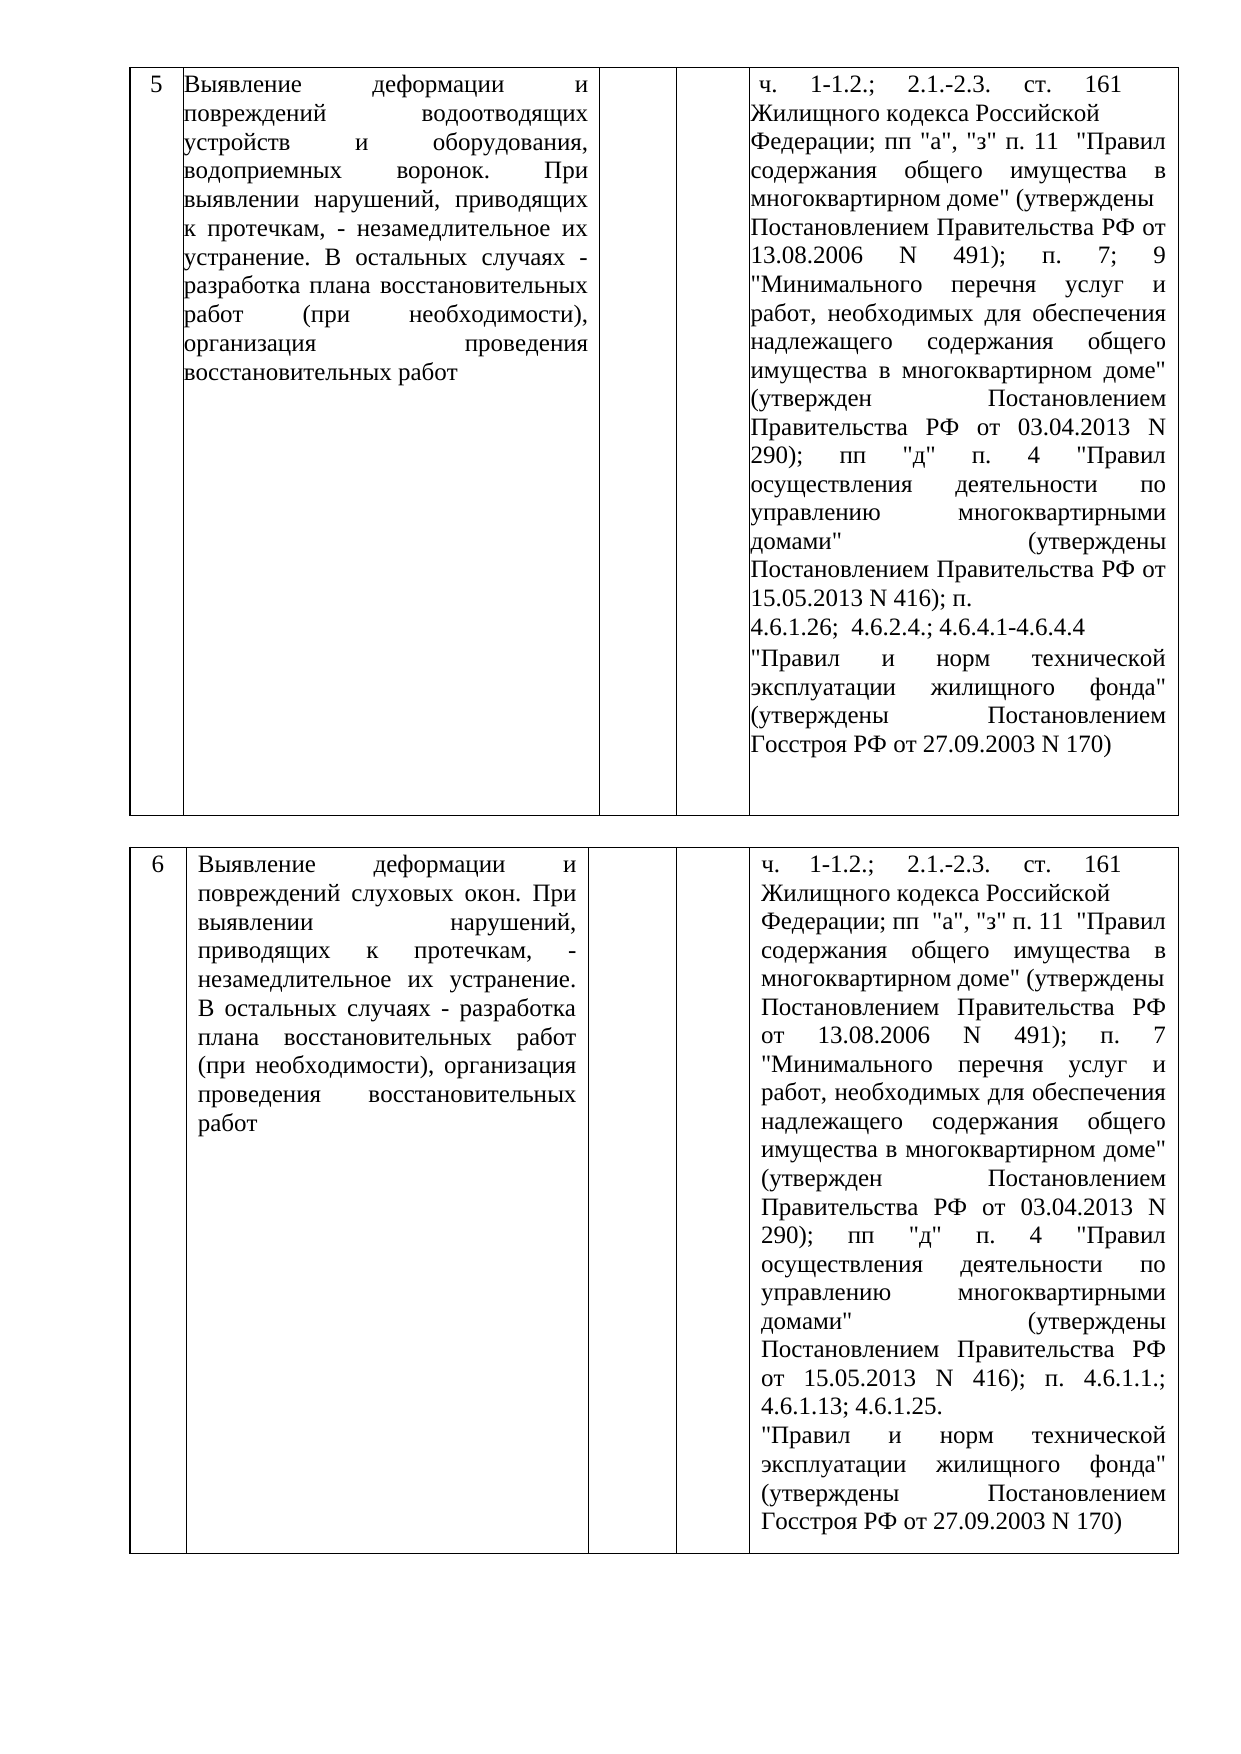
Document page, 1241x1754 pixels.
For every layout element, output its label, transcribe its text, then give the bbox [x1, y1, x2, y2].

table_cell ч. 1-1.2.; 2.1.-2.3. ст. 161 Жилищного кодекса Российской Федерации; пп "а", "з" п. 11 "Правил содержания общего имущества в многоквартирном доме" (утверждены Постановлением Правительства РФ от 13.08.2006 N 491); п. 7; 9 "Минимального перечня услуг и работ, необходимых для обеспечения надлежащего содержания общего имущества в многоквартирном доме" (утвержден Постановлением Правительства РФ от 03.04.2013 N 290); пп "д" п. 4 "Правил осуществления деятельности по управлению многоквартирными домами" (утверждены Постановлением Правительства РФ от 15.05.2013 N 416); п. 4.6.1.26; 4.6.2.4.; 4.6.4.1-4.6.4.4 "Правил и норм технической эксплуатации жилищного фонда" (утверждены Постановлением Госстроя РФ от 27.09.2003 N 170) [750, 68, 1178, 815]
table_header [589, 848, 676, 1553]
table_cell [677, 68, 749, 815]
table_header Выявление деформации и повреждений слуховых окон. При выявлении нарушений, приводящих к протечкам, - незамедлительное их устранение. В остальных случаях - разработка плана восстановительных работ (при необходимости), организация проведения восстановительных работ [187, 848, 588, 1553]
table_cell Выявление деформации и повреждений водоотводящих устройств и оборудования, водоприемных воронок. При выявлении нарушений, приводящих к протечкам, - незамедлительное их устранение. В остальных случаях - разработка плана восстановительных работ (при необходимости), организация проведения восстановительных работ [184, 68, 599, 815]
table_header [677, 848, 749, 1553]
table_cell 5 [131, 68, 183, 815]
table_header ч. 1-1.2.; 2.1.-2.3. ст. 161 Жилищного кодекса Российской Федерации; пп "а", "з" п. 11 "Правил содержания общего имущества в многоквартирном доме" (утверждены Постановлением Правительства РФ от 13.08.2006 N 491); п. 7 "Минимального перечня услуг и работ, необходимых для обеспечения надлежащего содержания общего имущества в многоквартирном доме" (утвержден Постановлением Правительства РФ от 03.04.2013 N 290); пп "д" п. 4 "Правил осуществления деятельности по управлению многоквартирными домами" (утверждены Постановлением Правительства РФ от 15.05.2013 N 416); п. 4.6.1.1.; 4.6.1.13; 4.6.1.25. "Правил и норм технической эксплуатации жилищного фонда" (утверждены Постановлением Госстроя РФ от 27.09.2003 N 170) [750, 848, 1178, 1553]
table_cell [600, 68, 676, 815]
table_header 6 [131, 848, 186, 1553]
